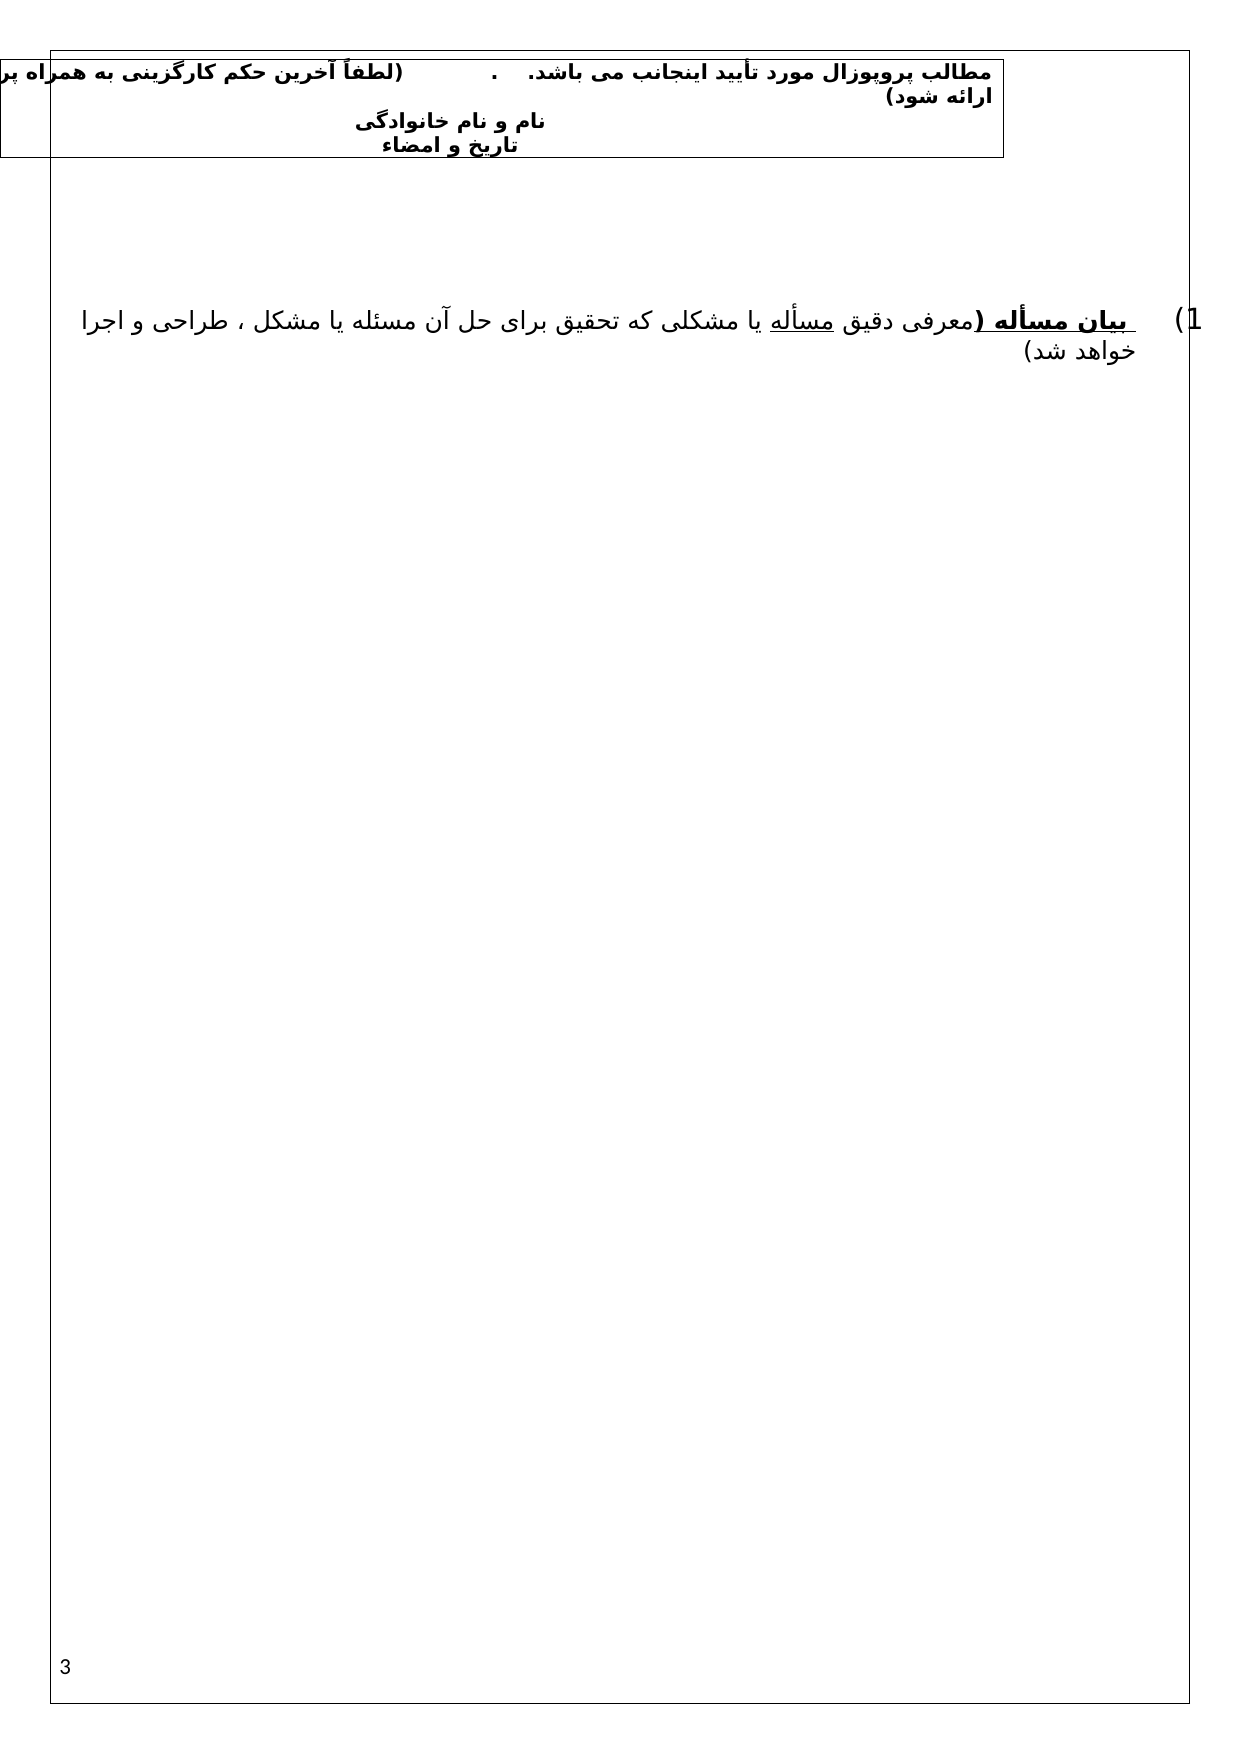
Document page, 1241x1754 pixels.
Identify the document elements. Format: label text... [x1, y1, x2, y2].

table_cell مطالب پروپوزال مورد تأیید اینجانب می باشد. . (لطفاً آخرین حکم کارگزینی به همراه پروپوزال ارائه شود) نام و نام خانوادگی تاریخ و امضاء [51, 60, 1003, 157]
list ‌بیان مسأله (معرفی دقیق مسأله یا مشکلی که تحقیق برای حل آن مسئله یا مشکل ، طراحی و اجرا خواهد شد) [59, 302, 1174, 365]
